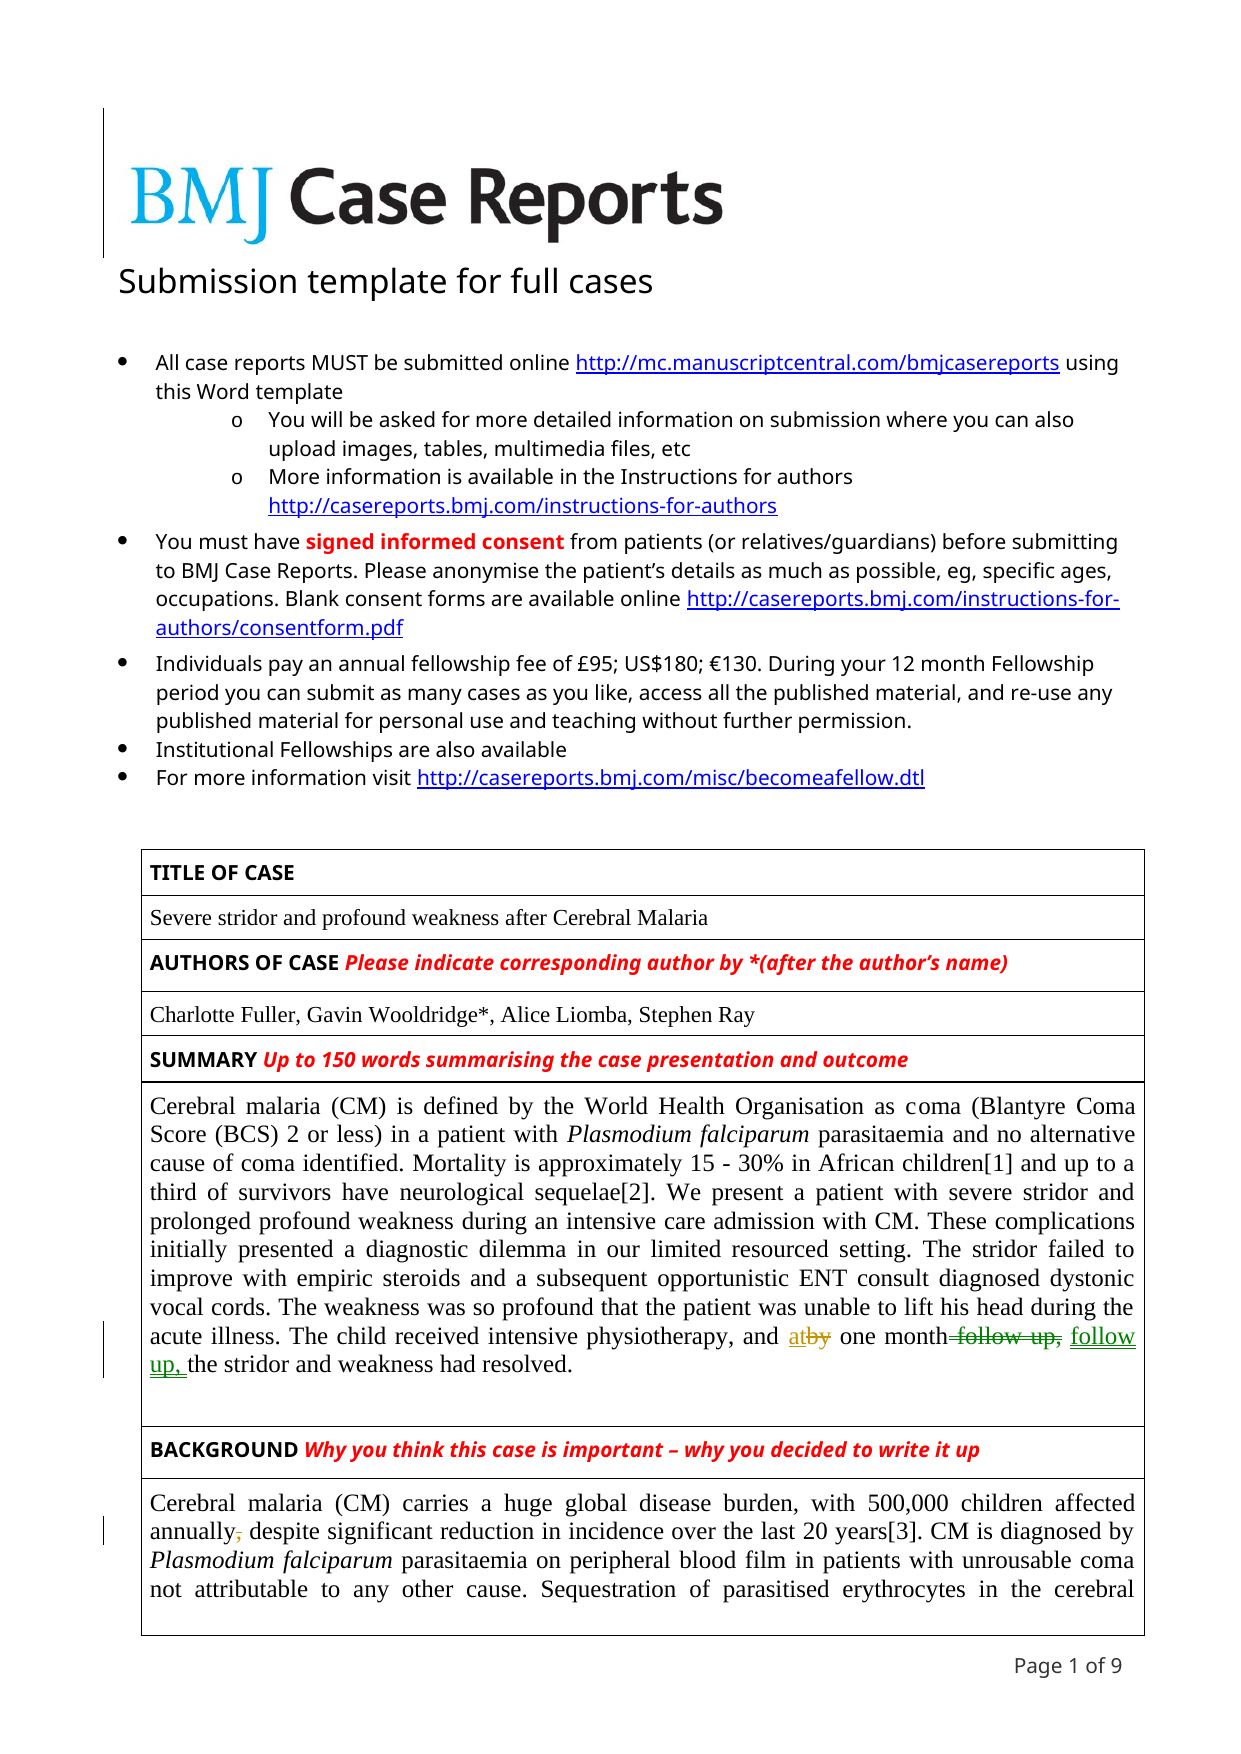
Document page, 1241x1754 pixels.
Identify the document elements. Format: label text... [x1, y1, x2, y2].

table_header TITLE OF CASE [142, 850, 1144, 895]
list You will be asked for more detailed information on submission where you can also upload images, tables, multimedia files, etc [231, 405, 1122, 462]
list Individuals pay an annual fellowship fee of £95; US$180; €130. During your 12 month Fellowship period you can submit as many cases as you like, access all the published material, and re-use any published material for personal use and teaching without further permission. [118, 649, 1122, 735]
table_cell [142, 1479, 1144, 1635]
list All case reports MUST be submitted online http://mc.manuscriptcentral.com/bmjcasereports using this Word template [118, 348, 1122, 405]
list Institutional Fellowships are also available [118, 735, 1122, 763]
list For more information visit http://casereports.bmj.com/misc/becomeafellow.dtl [118, 763, 1122, 792]
list More information is available in the Instructions for authors http://casereports.bmj.com/instructions-for-authors [231, 462, 1122, 519]
table_cell Cerebral malaria (CM) is defined by the World Health Organisation as coma (Blantyre Coma Score (BCS) 2 or less) in a patient with Plasmodium falciparum parasitaemia and no alternative cause of coma identified. Mortality is approximately 15 - 30% in African children[1] and up to a third of survivors have neurological sequelae[2]. We present a patient with severe stridor and prolonged profound weakness during an intensive care admission with CM. These complications initially presented a diagnostic dilemma in our limited resourced setting. The stridor failed to improve with empiric steroids and a subsequent opportunistic ENT consult diagnosed dystonic vocal cords. The weakness was so profound that the patient was unable to lift his head during the acute illness. The child received intensive physiotherapy, and one month the stridor and weakness had resolved. [142, 1083, 1144, 1426]
table_cell AUTHORS OF CASE Please indicate corresponding author by *(after the author’s name) [142, 940, 1144, 991]
picture [118, 153, 735, 258]
text Submission template for full cases [118, 257, 1122, 303]
list You must have signed informed consent from patients (or relatives/guardians) before submitting to BMJ Case Reports. Please anonymise the patient’s details as much as possible, eg, specific ages, occupations. Blank consent forms are available online http://casereports.bmj.com/instructions-for-authors/consentform.pdf [118, 527, 1122, 641]
table_cell Severe stridor and profound weakness after Cerebral Malaria [142, 896, 1144, 939]
table_cell Charlotte Fuller, Gavin Wooldridge*, Alice Liomba, Stephen Ray [142, 992, 1144, 1035]
table_cell BACKGROUND Why you think this case is important – why you decided to write it up [142, 1427, 1144, 1478]
table_cell SUMMARY Up to 150 words summarising the case presentation and outcome [142, 1036, 1144, 1081]
